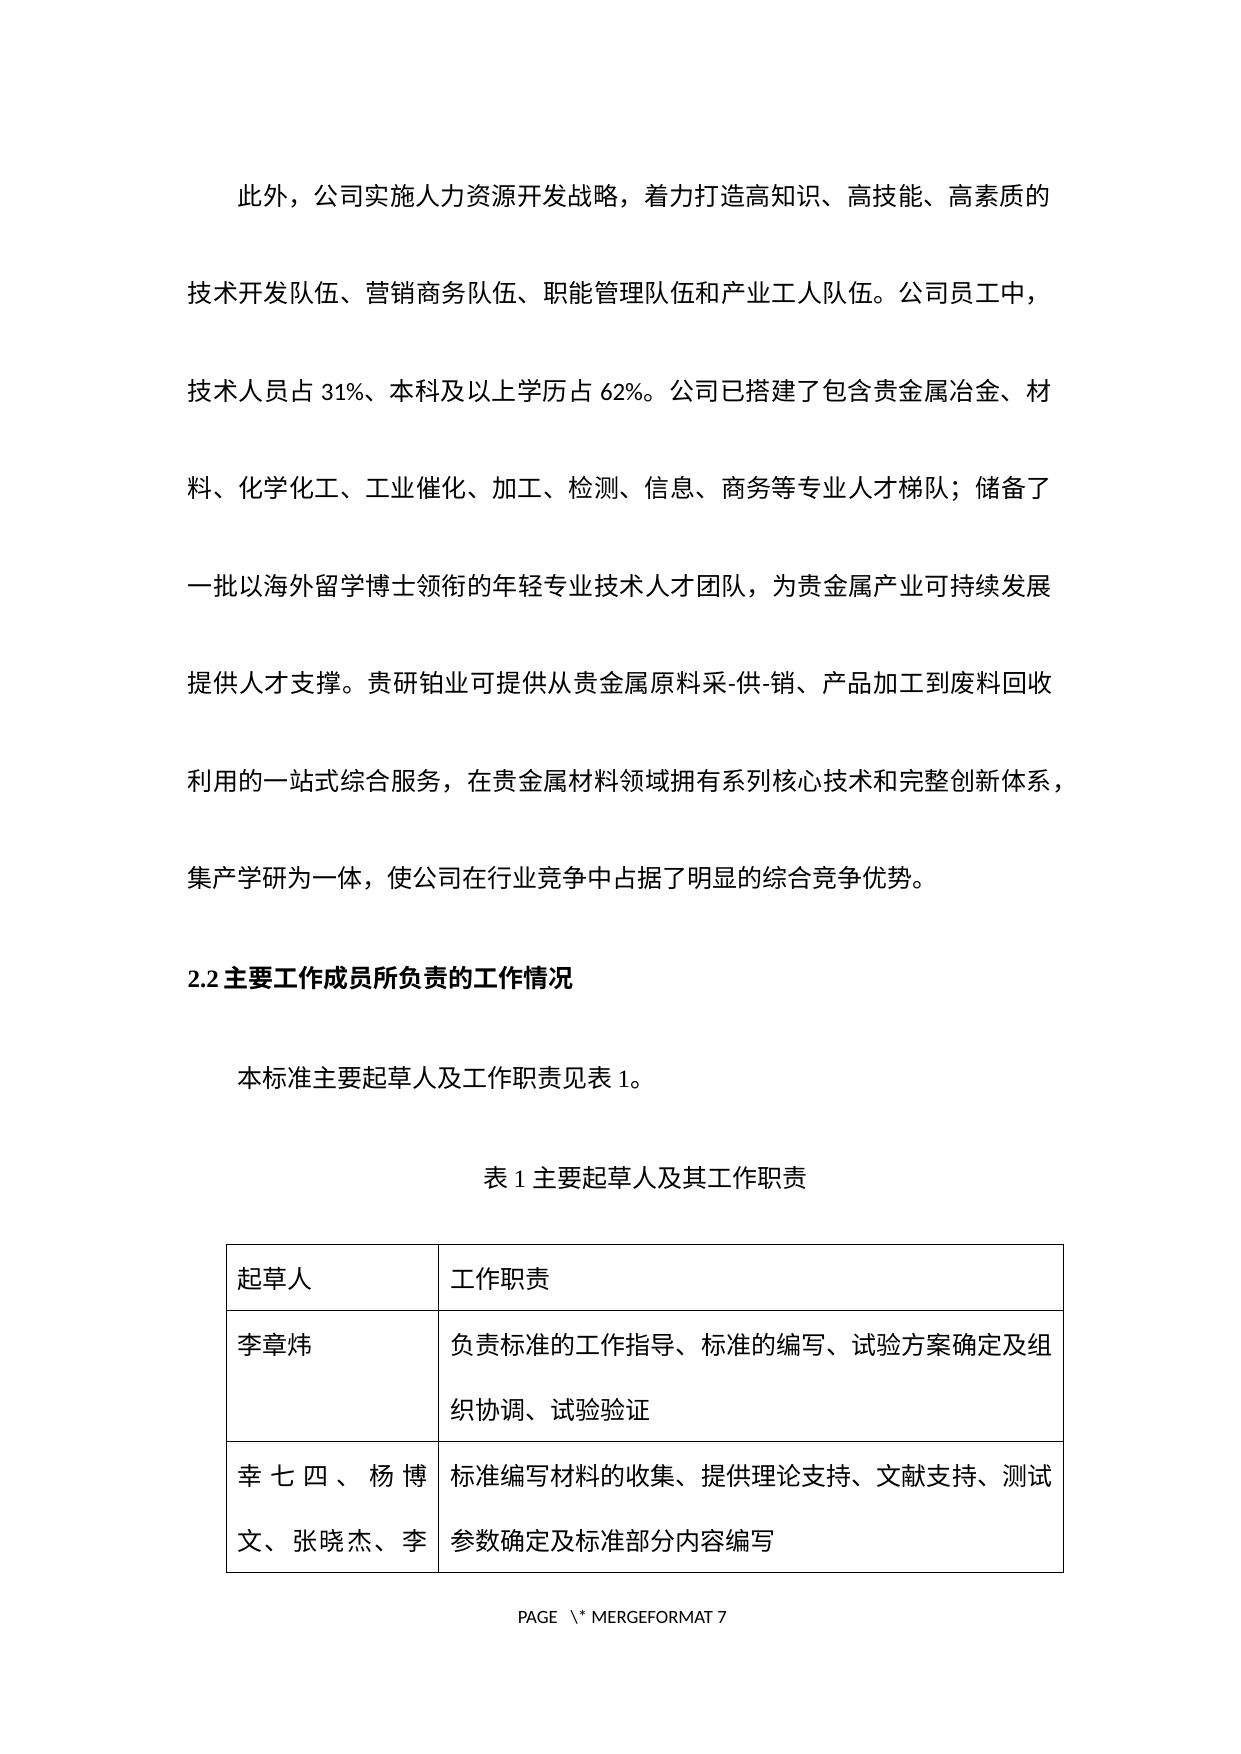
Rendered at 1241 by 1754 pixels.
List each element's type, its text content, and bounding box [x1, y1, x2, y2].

text 此外，公司实施人力资源开发战略，着力打造高知识、高技能、高素质的技术开发队伍、营销商务队伍、职能管理队伍和产业工人队伍。公司员工中，技术人员占31%、本科及以上学历占62%。公司已搭建了包含贵金属冶金、材料、化学化工、工业催化、加工、检测、信息、商务等专业人才梯队；储备了一批以海外留学博士领衔的年轻专业技术人才团队，为贵金属产业可持续发展提供人才支撑。贵研铂业可提供从贵金属原料采-供-销、产品加工到废料回收利用的一站式综合服务，在贵金属材料领域拥有系列核心技术和完整创新体系，集产学研为一体，使公司在行业竞争中占据了明显的综合竞争优势。 [187, 162, 1053, 909]
list 本标准主要起草人及工作职责见表1。 [237, 1044, 1053, 1109]
table_header 工作职责 [439, 1245, 1063, 1310]
table_cell 负责标准的工作指导、标准的编写、试验方案确定及组织协调、试验验证 [439, 1311, 1063, 1441]
text 2.2主要工作成员所负责的工作情况 [187, 944, 1053, 1009]
table_cell 李章炜 [227, 1311, 438, 1441]
table_header 起草人 [227, 1245, 438, 1310]
list 表1 主要起草人及其工作职责 [237, 1144, 1053, 1209]
table_cell 幸七四、杨博文、张晓杰、李燕华 [227, 1442, 438, 1572]
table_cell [439, 1442, 1063, 1572]
